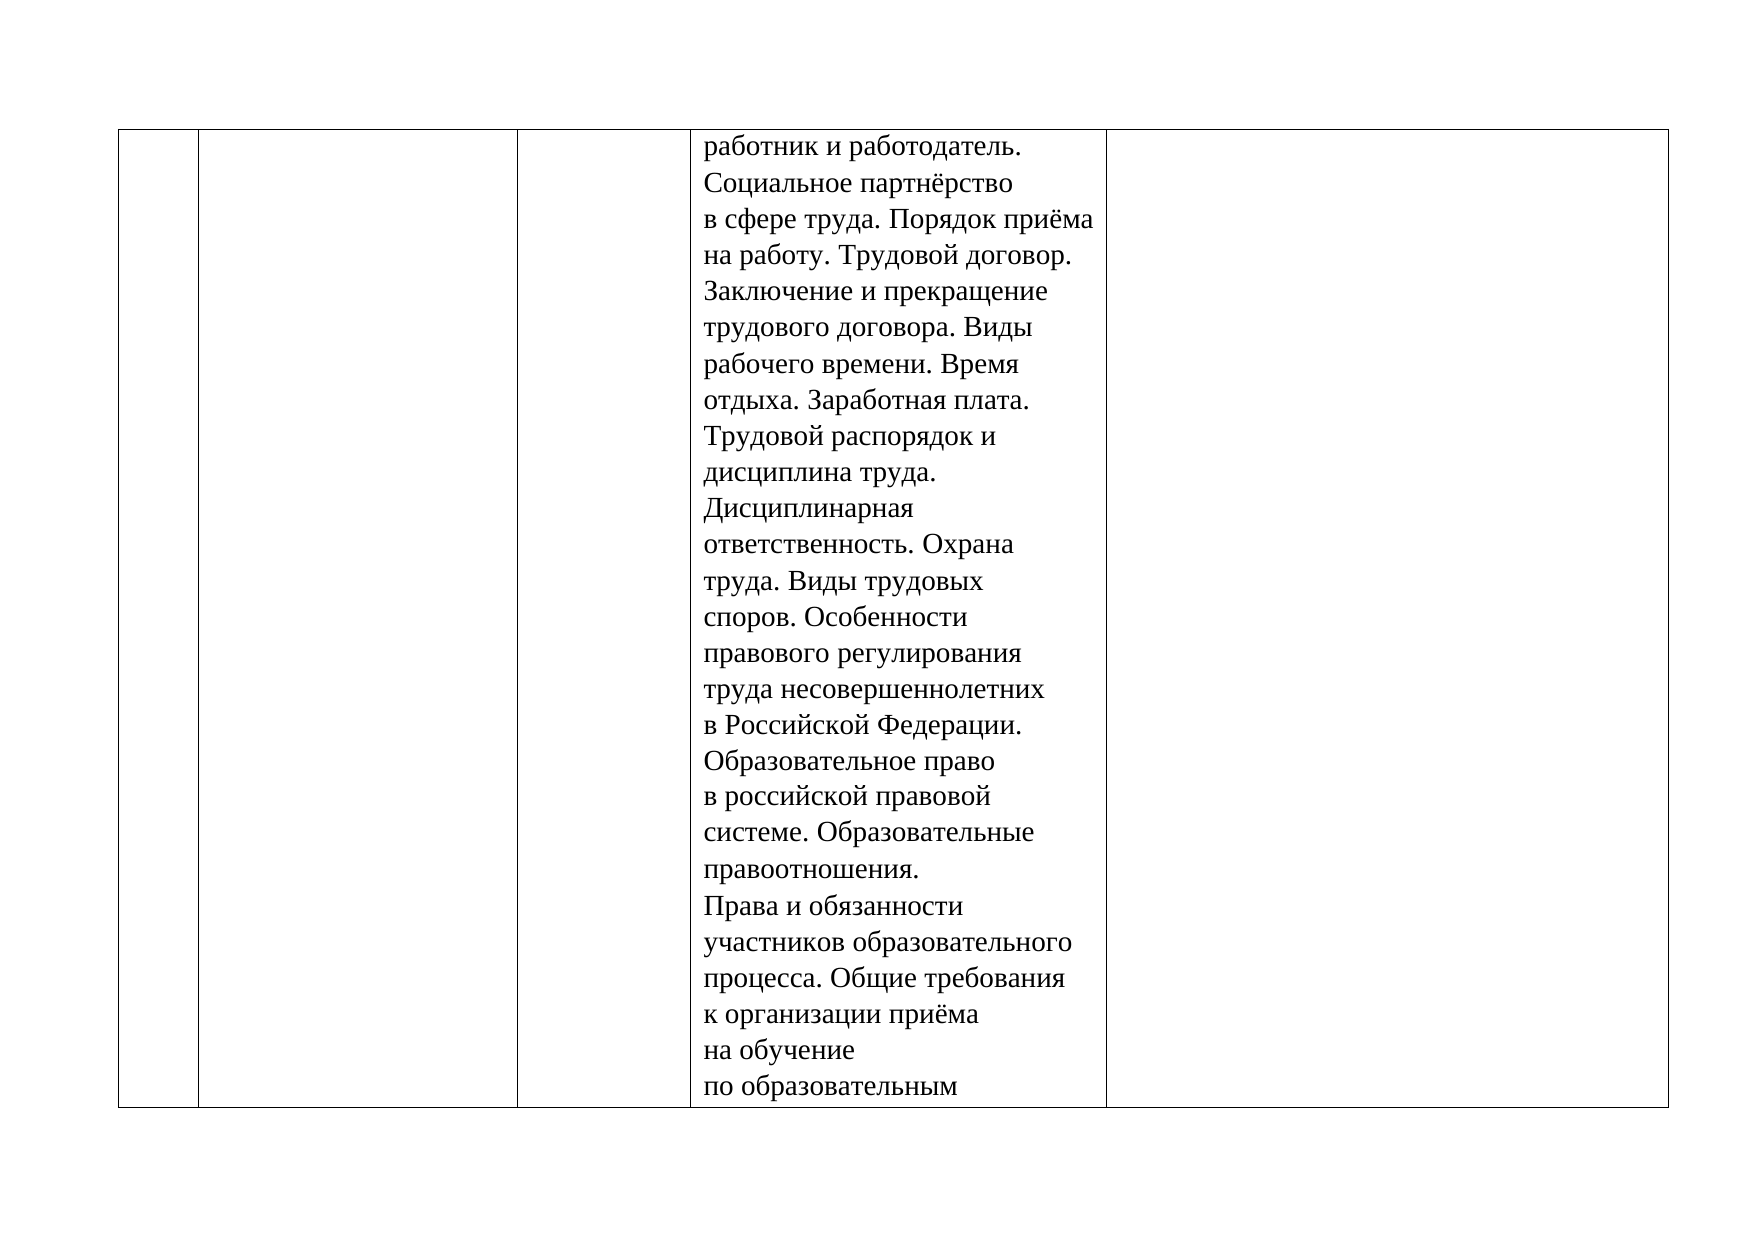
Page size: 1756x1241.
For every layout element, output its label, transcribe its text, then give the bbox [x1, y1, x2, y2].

table_header работник и работодатель. Социальное партнёрство в сфере труда. Порядок приёма на работу. Трудовой договор. Заключение и прекращение трудового договора. Виды рабочего времени. Время отдыха. Заработная плата. Трудовой распорядок и дисциплина труда. Дисциплинарная ответственность. Охрана труда. Виды трудовых споров. Особенности правового регулирования труда несовершеннолетних в Российской Федерации. Образовательное право в российской правовой системе. Образовательные правоотношения. Права и обязанности участников образовательного процесса. Общие требования к организации приёма на обучение по образовательным [691, 130, 1106, 1107]
table_header [119, 130, 198, 1107]
table_header [199, 130, 517, 1107]
table_header [518, 130, 690, 1107]
table_header [1107, 130, 1668, 1107]
